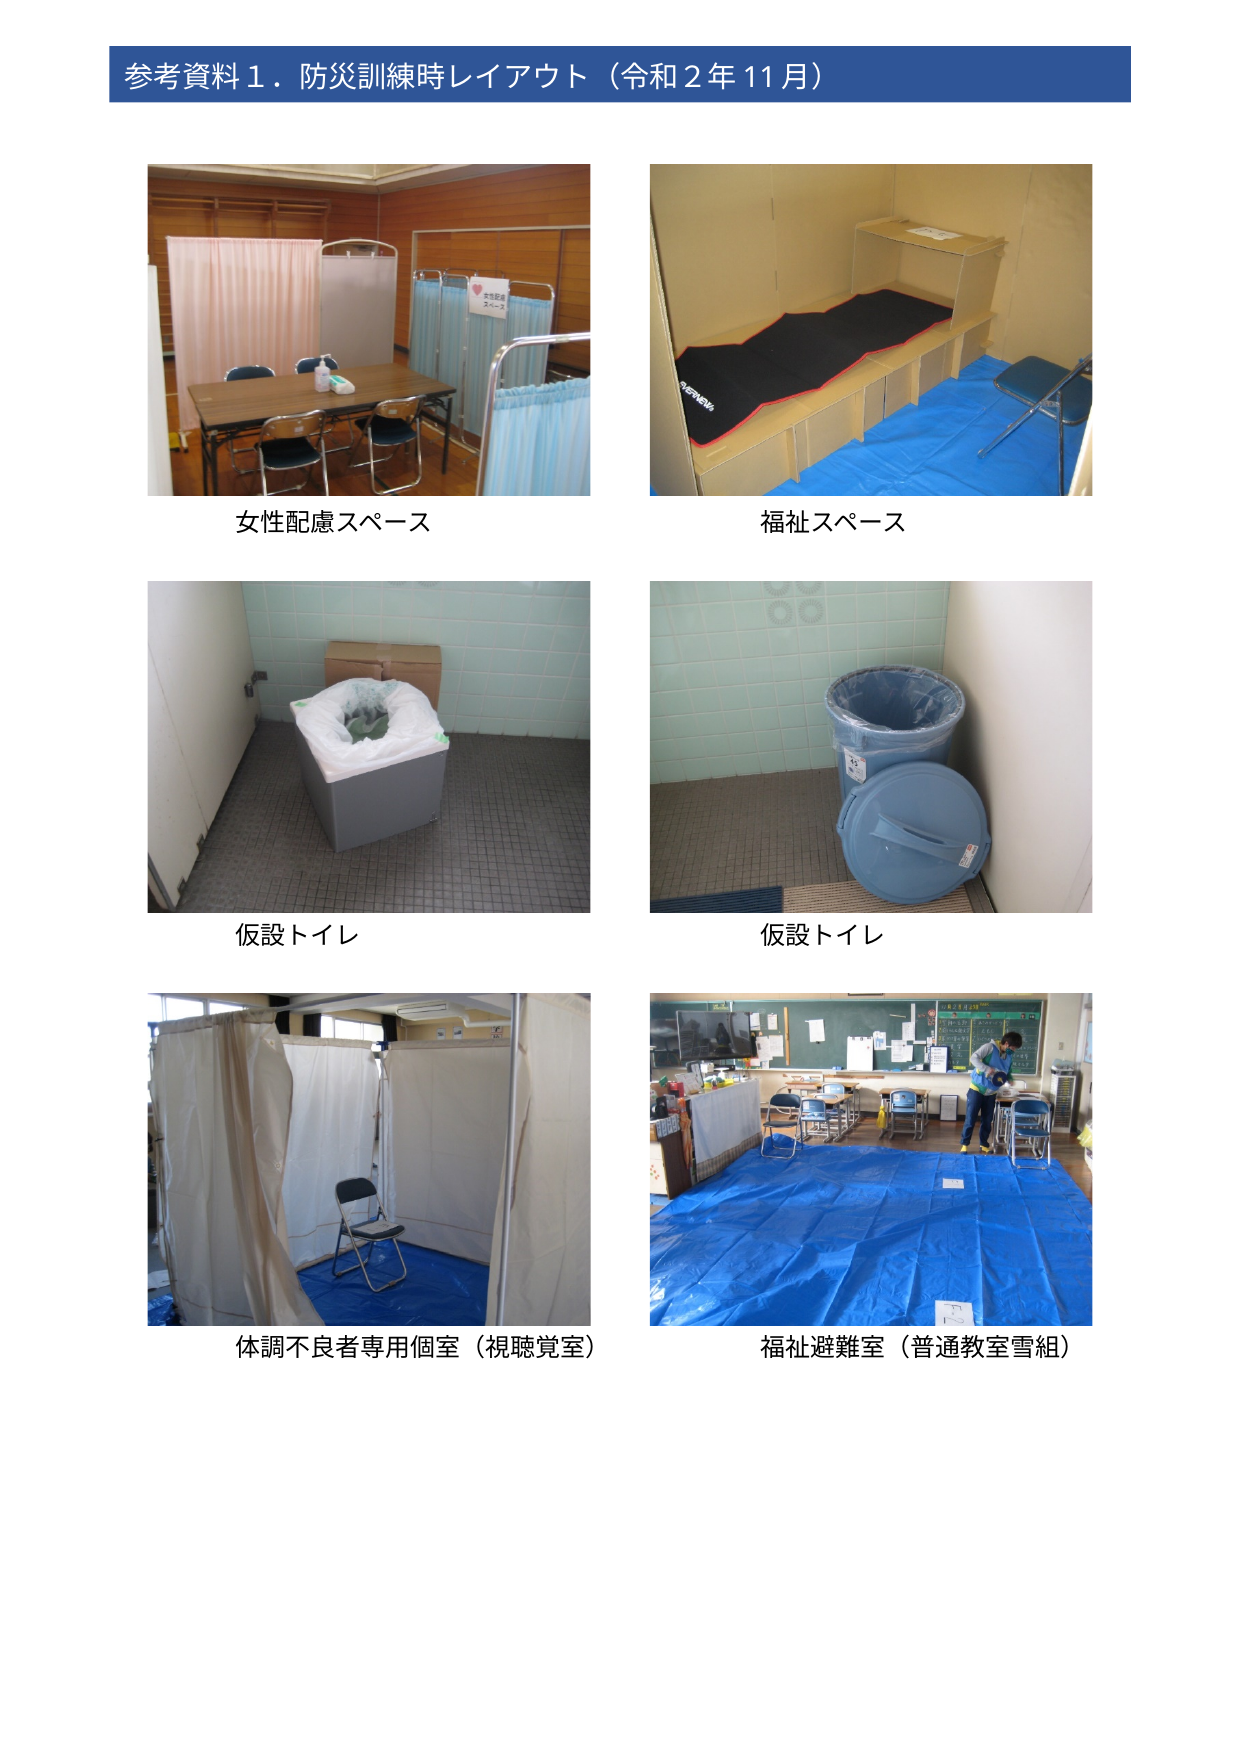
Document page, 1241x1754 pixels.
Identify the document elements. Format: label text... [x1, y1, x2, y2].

picture [649, 164, 1093, 496]
picture [649, 993, 1093, 1326]
text 仮設トイレ 仮設トイレ [148, 914, 1092, 952]
picture [147, 581, 591, 913]
picture [147, 164, 591, 496]
text 女性配慮スペース 福祉スペース [148, 502, 1092, 539]
picture [649, 581, 1093, 913]
text 体調不良者専用個室（視聴覚室） 福祉避難室（普通教室雪組） [148, 1327, 1092, 1364]
picture [147, 993, 591, 1326]
